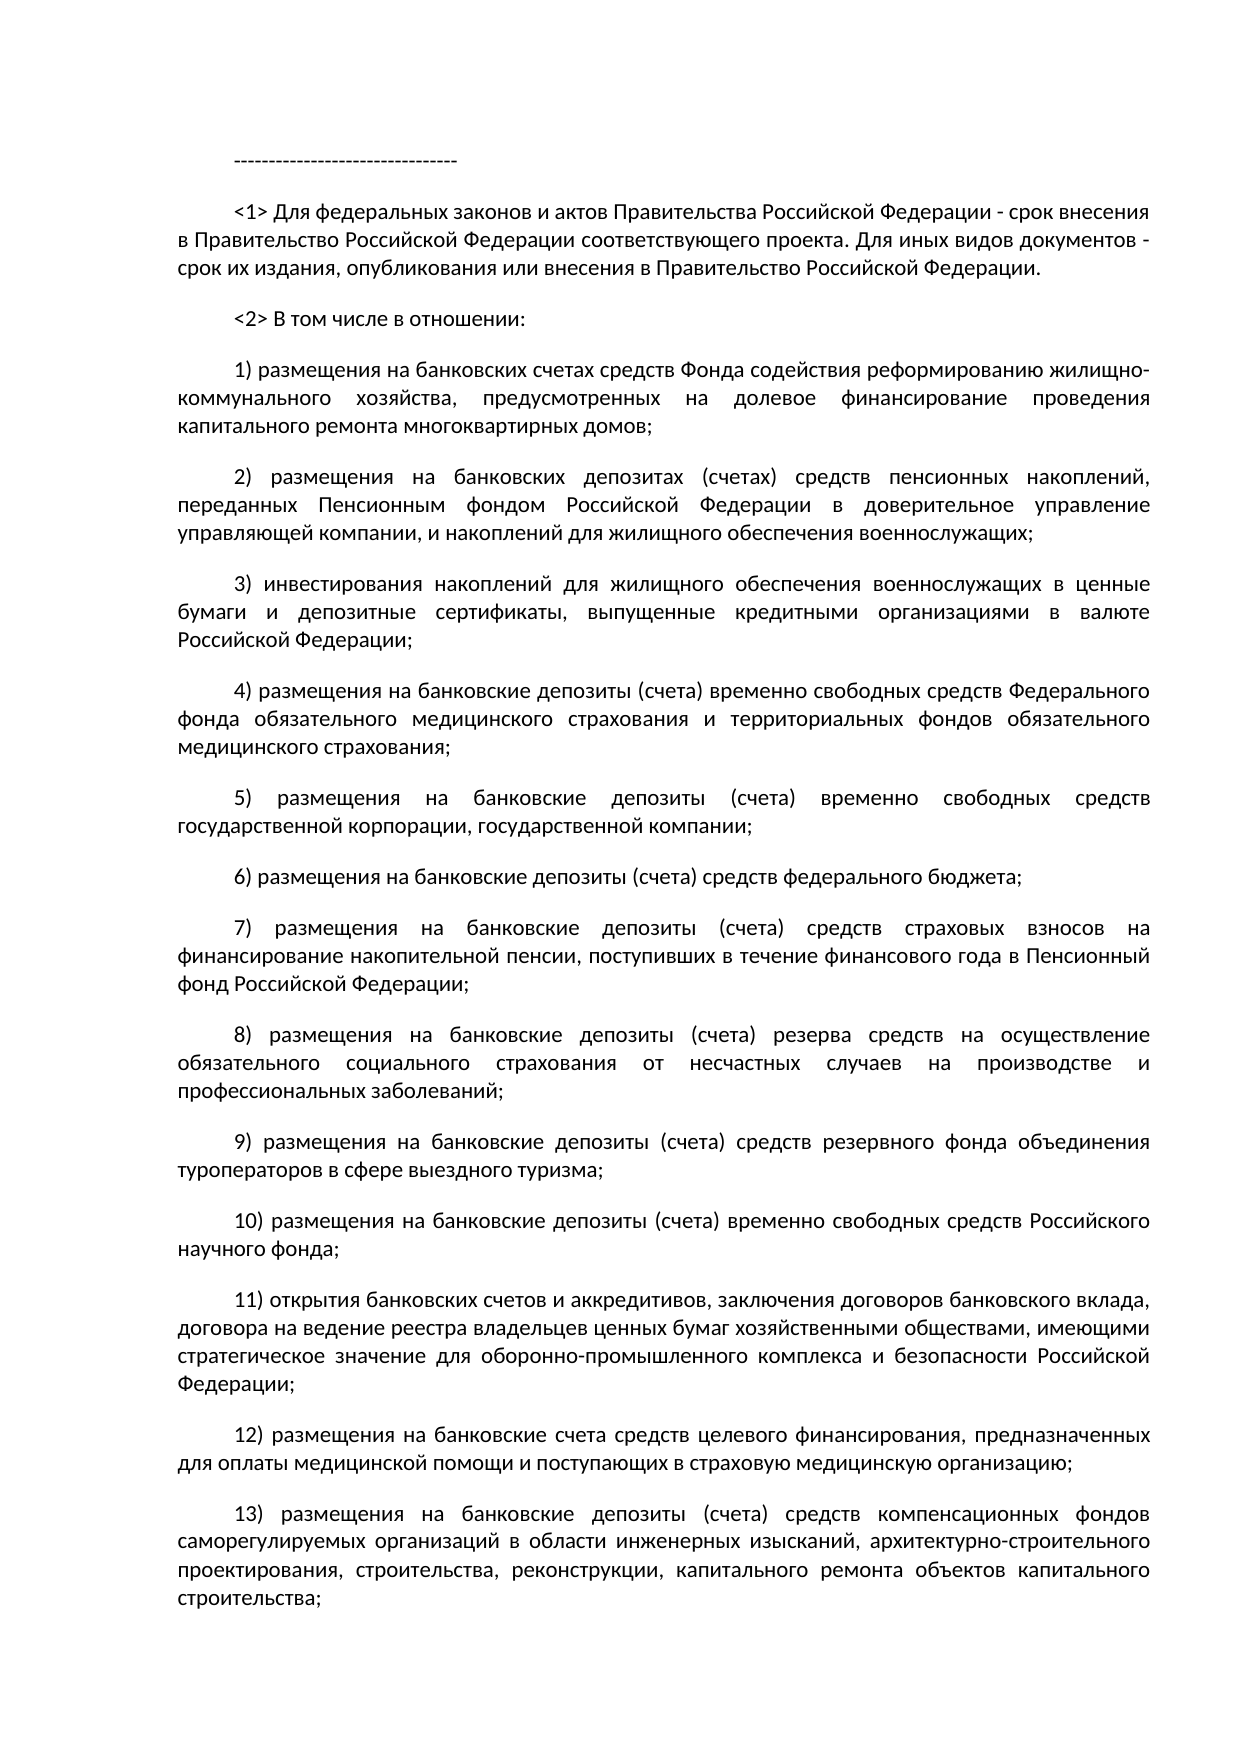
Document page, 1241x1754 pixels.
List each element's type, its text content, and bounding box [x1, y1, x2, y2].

text 1) размещения на банковских счетах средств Фонда содействия реформированию жилищно-коммунального хозяйства, предусмотренных на долевое финансирование проведения капитального ремонта многоквартирных домов; [177, 355, 1152, 439]
text 8) размещения на банковские депозиты (счета) резерва средств на осуществление обязательного социального страхования от несчастных случаев на производстве и профессиональных заболеваний; [177, 1020, 1152, 1104]
text 7) размещения на банковские депозиты (счета) средств страховых взносов на финансирование накопительной пенсии, поступивших в течение финансового года в Пенсионный фонд Российской Федерации; [177, 913, 1152, 997]
text <1> Для федеральных законов и актов Правительства Российской Федерации - срок внесения в Правительство Российской Федерации соответствующего проекта. Для иных видов документов - срок их издания, опубликования или внесения в Правительство Российской Федерации. [177, 197, 1152, 281]
text 2) размещения на банковских депозитах (счетах) средств пенсионных накоплений, переданных Пенсионным фондом Российской Федерации в доверительное управление управляющей компании, и накоплений для жилищного обеспечения военнослужащих; [177, 462, 1152, 546]
text 10) размещения на банковские депозиты (счета) временно свободных средств Российского научного фонда; [177, 1206, 1152, 1262]
text 6) размещения на банковские депозиты (счета) средств федерального бюджета; [177, 862, 1152, 890]
text 11) открытия банковских счетов и аккредитивов, заключения договоров банковского вклада, договора на ведение реестра владельцев ценных бумаг хозяйственными обществами, имеющими стратегическое значение для оборонно-промышленного комплекса и безопасности Российской Федерации; [177, 1285, 1152, 1397]
text 12) размещения на банковские счета средств целевого финансирования, предназначенных для оплаты медицинской помощи и поступающих в страховую медицинскую организацию; [177, 1420, 1152, 1476]
text 5) размещения на банковские депозиты (счета) временно свободных средств государственной корпорации, государственной компании; [177, 783, 1152, 839]
text 4) размещения на банковские депозиты (счета) временно свободных средств Федерального фонда обязательного медицинского страхования и территориальных фондов обязательного медицинского страхования; [177, 676, 1152, 760]
text 3) инвестирования накоплений для жилищного обеспечения военнослужащих в ценные бумаги и депозитные сертификаты, выпущенные кредитными организациями в валюте Российской Федерации; [177, 569, 1152, 653]
text 13) размещения на банковские депозиты (счета) средств компенсационных фондов саморегулируемых организаций в области инженерных изысканий, архитектурно-строительного проектирования, строительства, реконструкции, капитального ремонта объектов капитального строительства; [177, 1499, 1152, 1611]
text 9) размещения на банковские депозиты (счета) средств резервного фонда объединения туроператоров в сфере выездного туризма; [177, 1127, 1152, 1183]
text -------------------------------- [177, 146, 1152, 174]
text <2> В том числе в отношении: [177, 304, 1152, 332]
